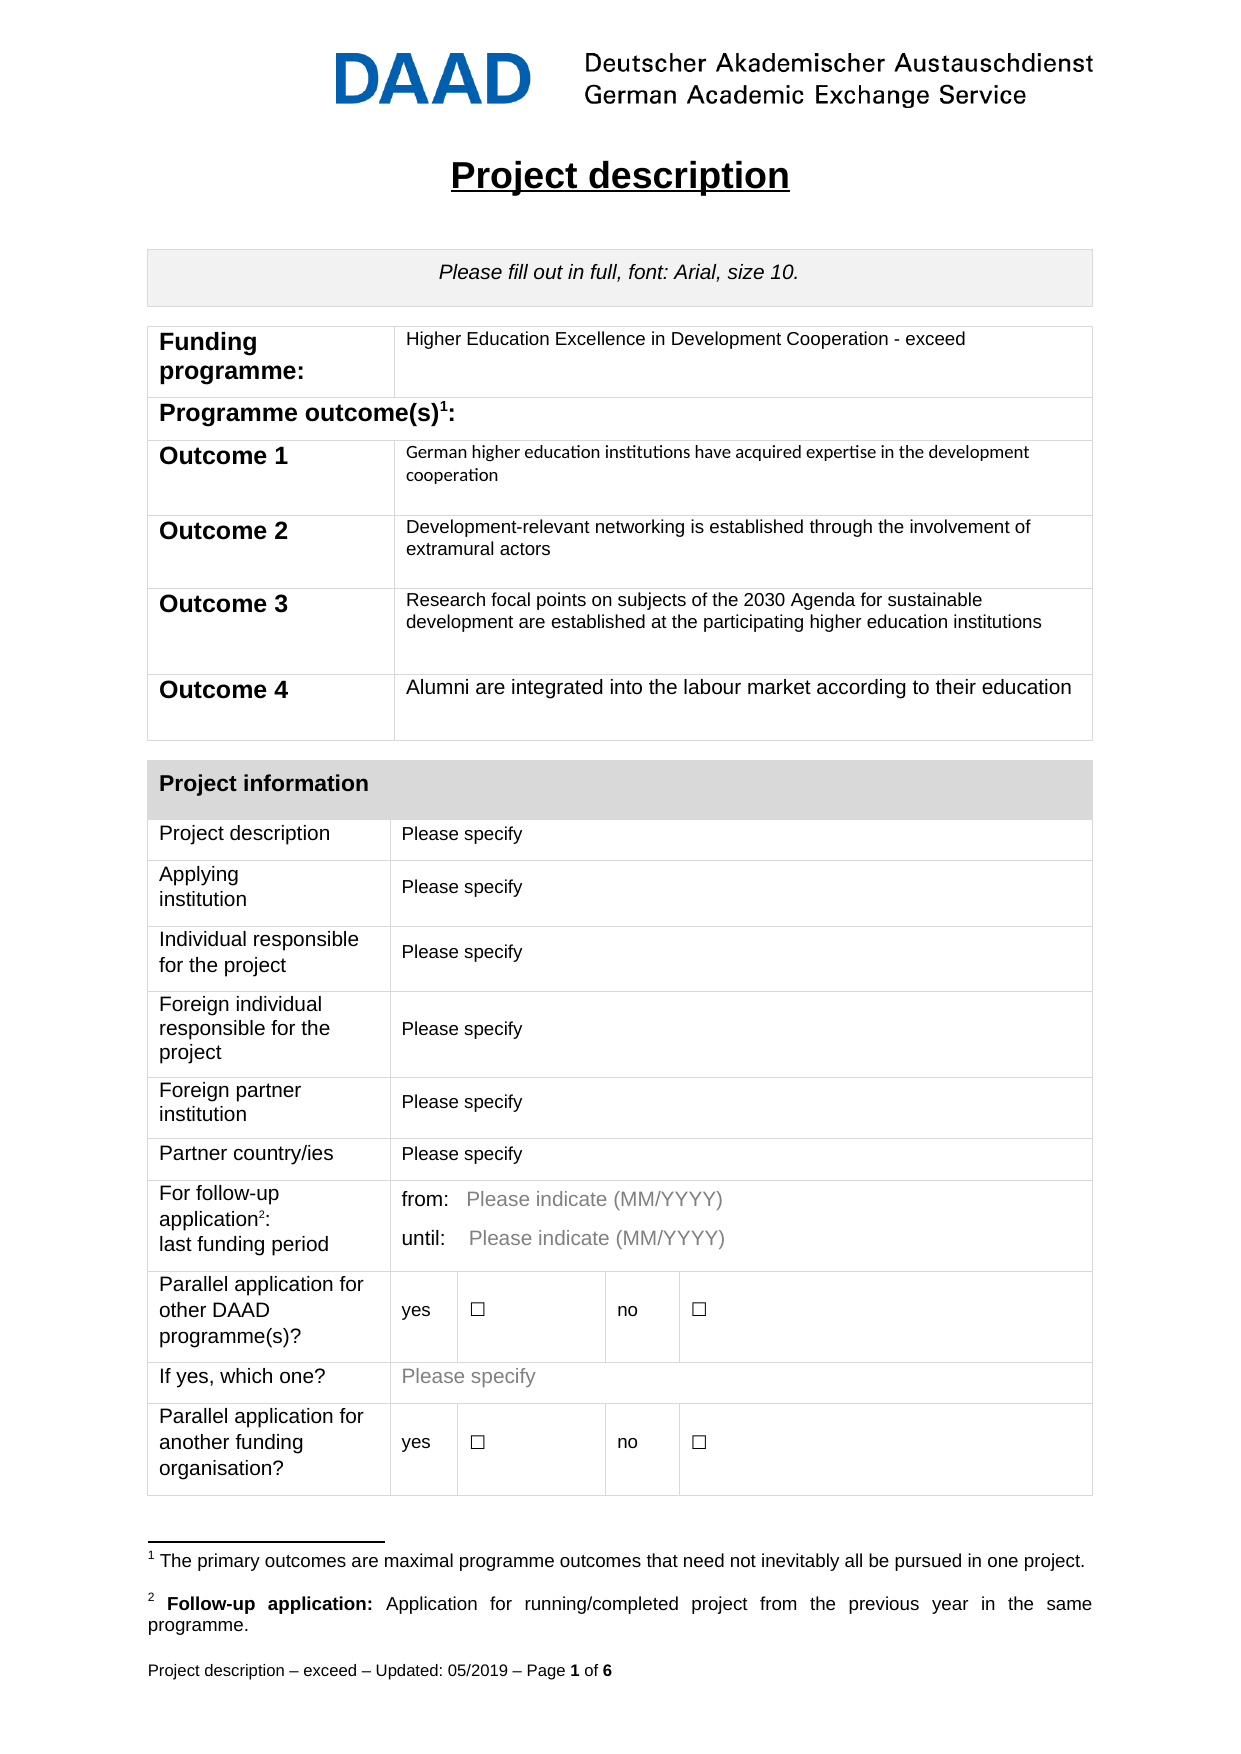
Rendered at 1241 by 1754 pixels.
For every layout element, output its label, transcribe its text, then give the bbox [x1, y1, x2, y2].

table_cell Programme outcome(s): [148, 398, 1092, 439]
table_cell Parallel application for another funding organisation? [148, 1404, 390, 1494]
table_cell Outcome 2 [148, 516, 394, 588]
table_cell For follow-up application: last funding period [148, 1181, 390, 1271]
table_cell from: until: [391, 1181, 1092, 1271]
table_cell Project description [148, 820, 390, 860]
table_cell Foreign individual responsible for the project [148, 992, 390, 1077]
table_cell Foreign partner institution [148, 1078, 390, 1138]
table_cell Outcome 1 [148, 441, 394, 515]
table_cell no [606, 1272, 679, 1362]
table_header Project information [148, 761, 1092, 819]
table_cell If yes, which one? [148, 1363, 390, 1403]
table_cell no [606, 1404, 679, 1494]
table_cell Partner country/ies [148, 1139, 390, 1179]
table_cell yes [391, 1404, 457, 1494]
table_cell yes [391, 1272, 457, 1362]
table_cell Outcome 4 [148, 675, 394, 740]
table_cell Outcome 3 [148, 589, 394, 673]
table_header Funding programme: [148, 327, 394, 397]
table_cell Individual responsible for the project [148, 927, 390, 991]
table_header Please fill out in full, font: Arial, size 10. [148, 250, 1092, 306]
table_cell Alumni are integrated into the labour market according to their education [395, 675, 1092, 740]
picture [336, 53, 1093, 108]
table_cell Applying institution [148, 861, 390, 926]
table_cell Parallel application for other DAAD programme(s)? [148, 1272, 390, 1362]
